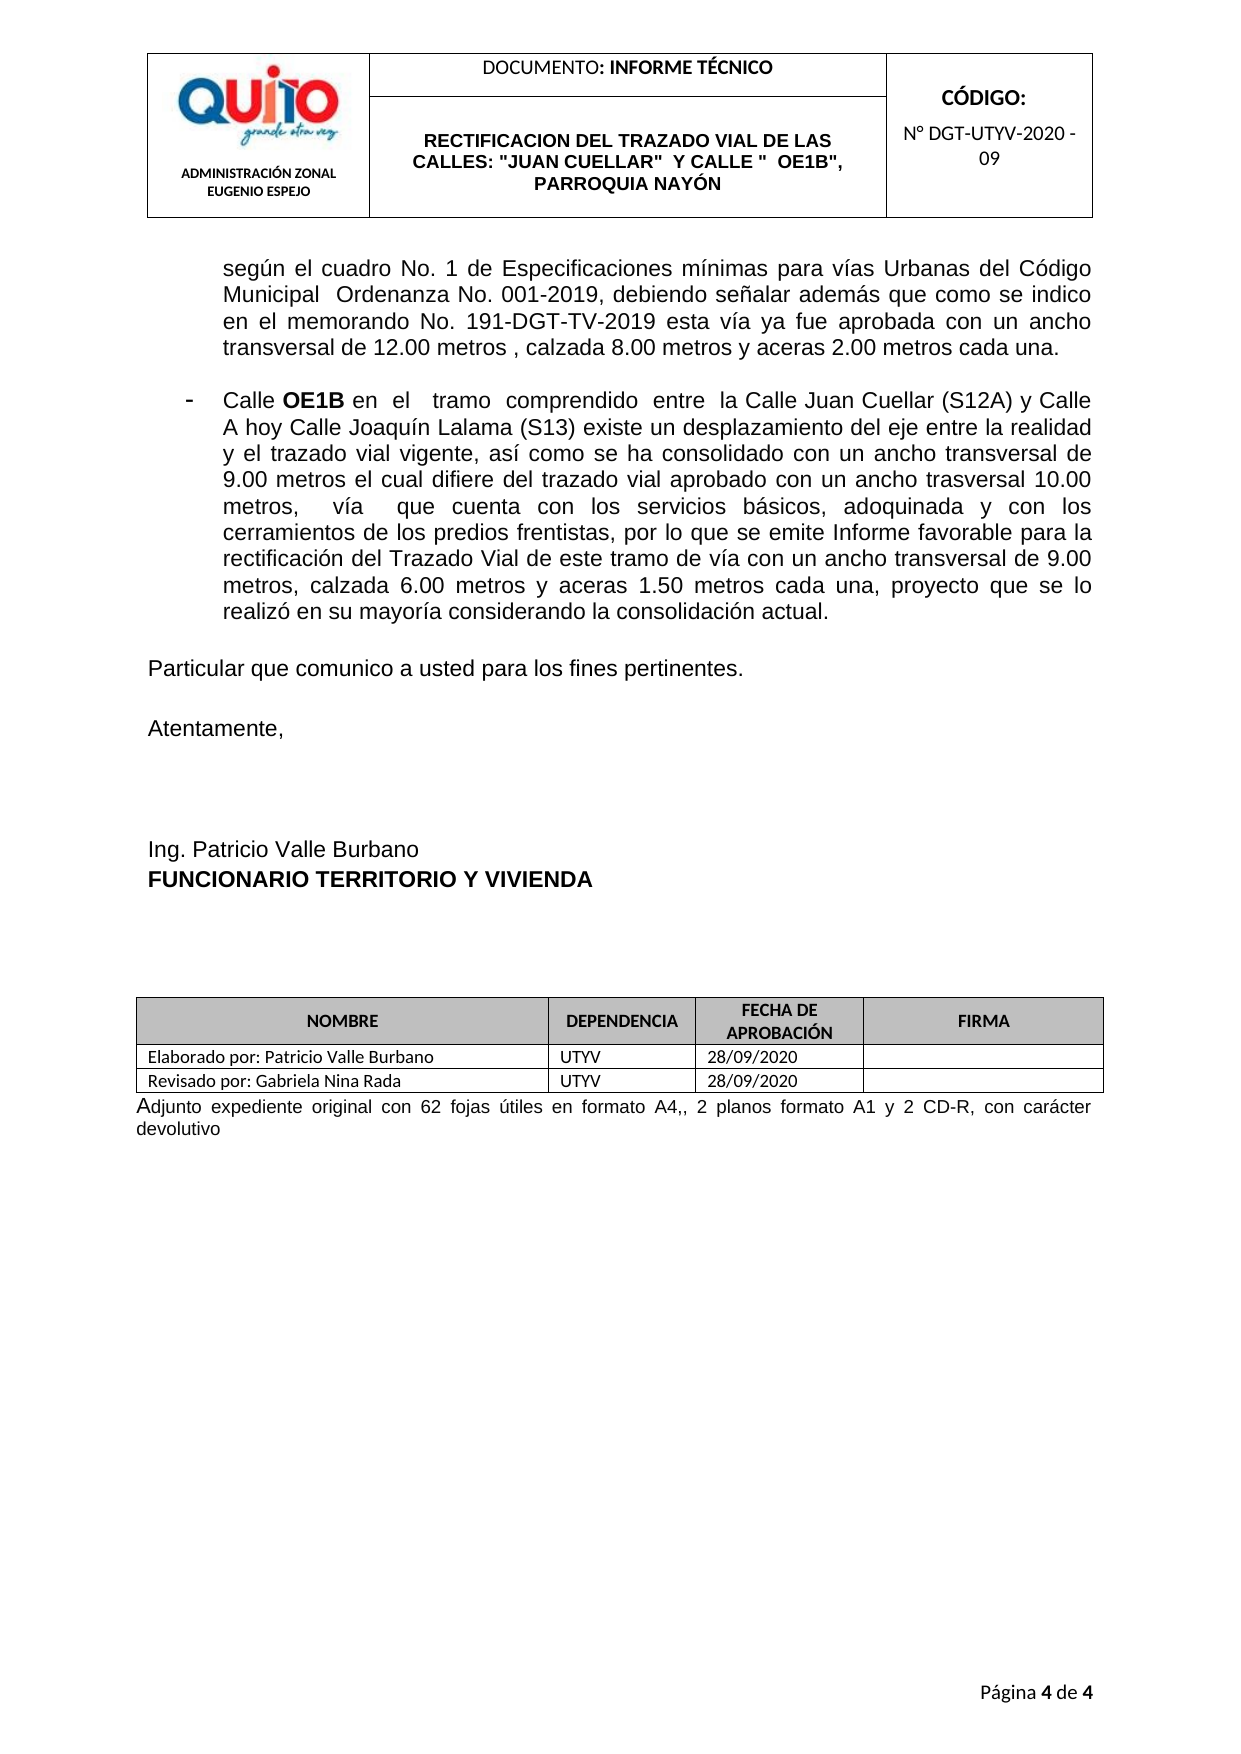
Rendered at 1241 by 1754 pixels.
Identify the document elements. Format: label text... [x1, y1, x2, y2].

table_header FIRMA [864, 998, 1103, 1044]
text Atentamente, [148, 715, 1093, 741]
table_cell 28/09/2020 [696, 1069, 863, 1092]
table_cell 28/09/2020 [696, 1045, 863, 1068]
table_header NOMBRE [137, 998, 548, 1044]
table_cell [864, 1045, 1103, 1068]
table_header DEPENDENCIA [549, 998, 695, 1044]
list Calle OE1B en el tramo comprendido entre la Calle Juan Cuellar (S12A) y Calle A hoy Calle Joaquín Lalama (S13) existe un desplazamiento del eje entre la realidad y el trazado vial vigente, así como se ha consolidado con un ancho transversal de 9.00 metros el cual difiere del trazado vial aprobado con un ancho trasversal 10.00 metros, vía que cuenta con los servicios básicos, adoquinada y con los cerramientos de los predios frentistas, por lo que se emite Informe favorable para la rectificación del Trazado Vial de este tramo de vía con un ancho transversal de 9.00 metros, calzada 6.00 metros y aceras 1.50 metros cada una, proyecto que se lo realizó en su mayoría considerando la consolidación actual. [185, 387, 1093, 624]
table_header FECHA DE APROBACIÓN [696, 998, 863, 1044]
text Adjunto expediente original con 62 fojas útiles en formato A4,, 2 planos formato A1 y 2 CD-R, con carácter devolutivo [151, 1117, 1093, 1140]
table_cell UTYV [549, 1045, 695, 1068]
text Particular que comunico a usted para los fines pertinentes. [148, 655, 1093, 681]
table_cell Elaborado por: Patricio Valle Burbano [137, 1045, 548, 1068]
table_cell UTYV [549, 1069, 695, 1092]
table_cell Revisado por: Gabriela Nina Rada [137, 1069, 548, 1092]
table_cell [864, 1069, 1103, 1092]
picture [161, 54, 356, 157]
text FUNCIONARIO TERRITORIO Y VIVIENDA [148, 866, 1093, 892]
text Ing. Patricio Valle Burbano [148, 836, 1093, 862]
